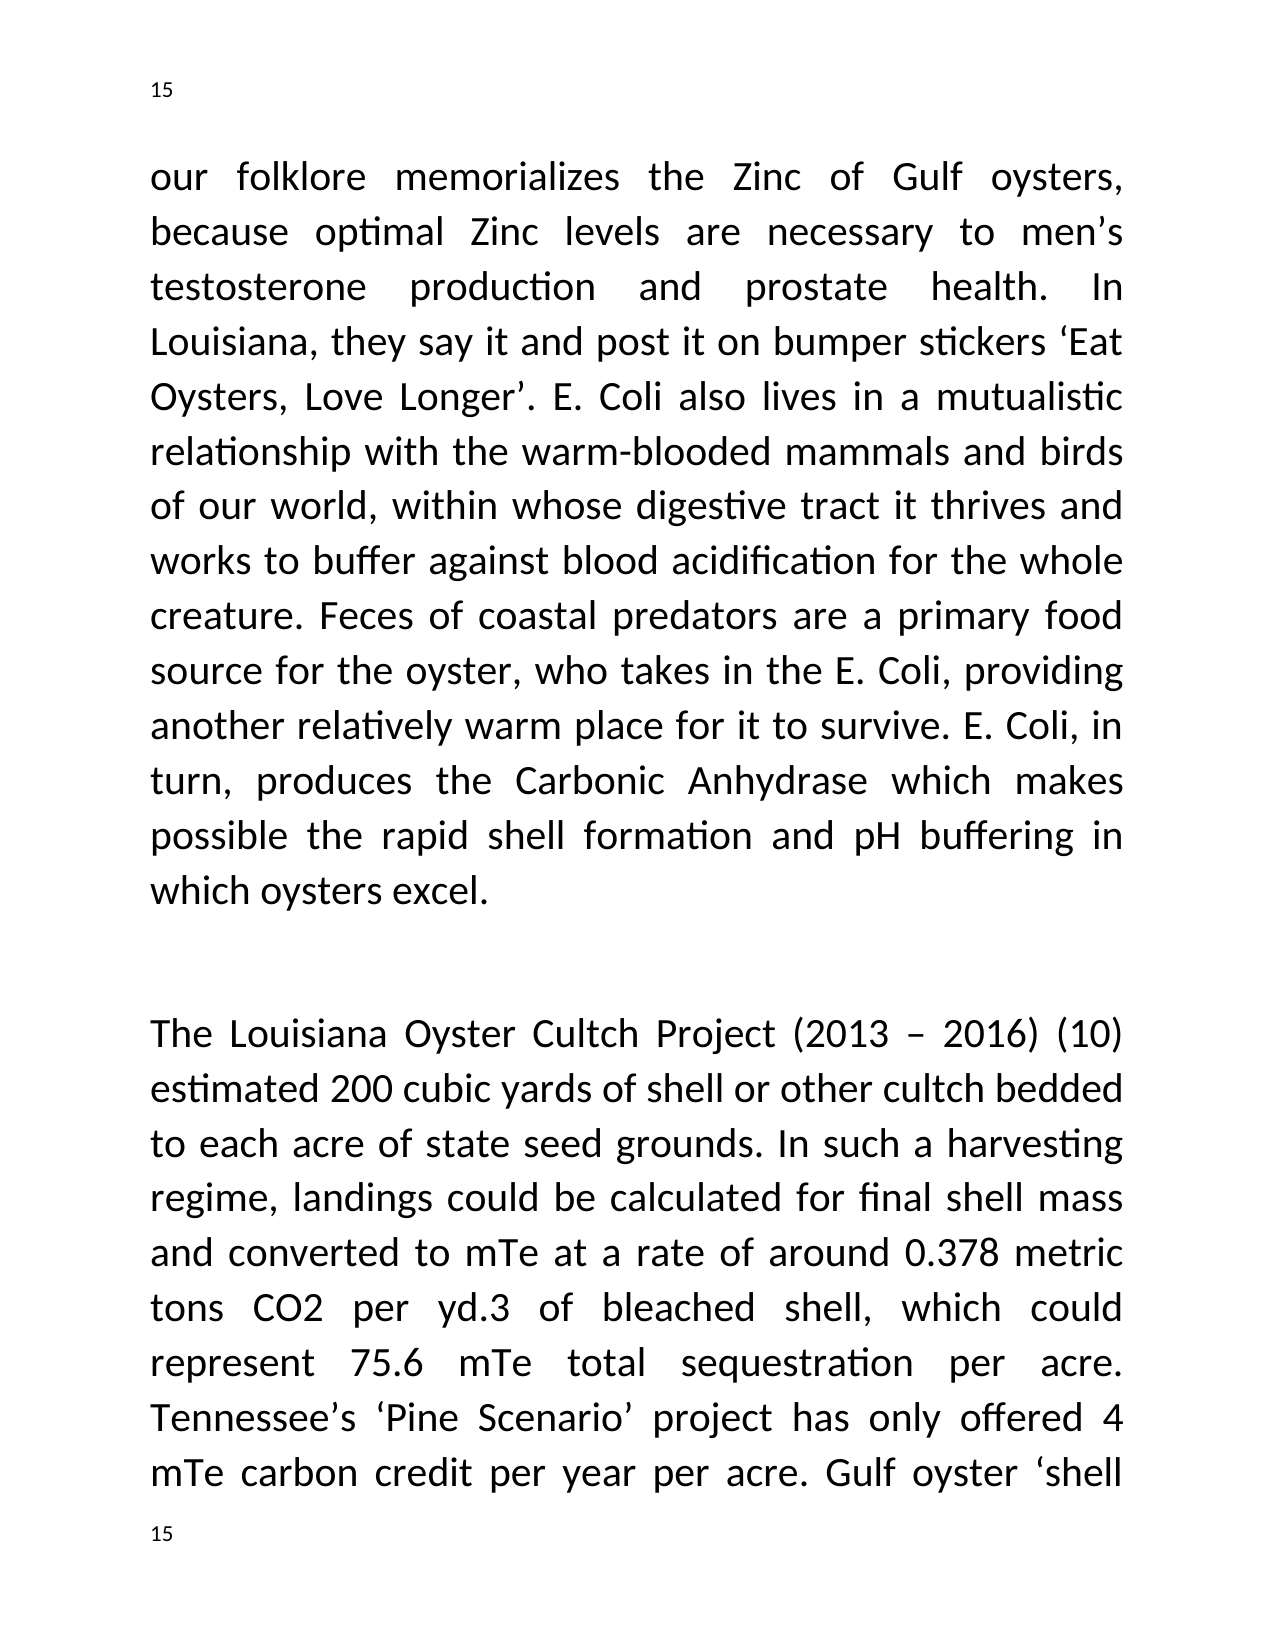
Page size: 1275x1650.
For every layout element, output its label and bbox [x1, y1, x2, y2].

text [150, 1007, 1125, 1497]
text [150, 150, 1125, 914]
